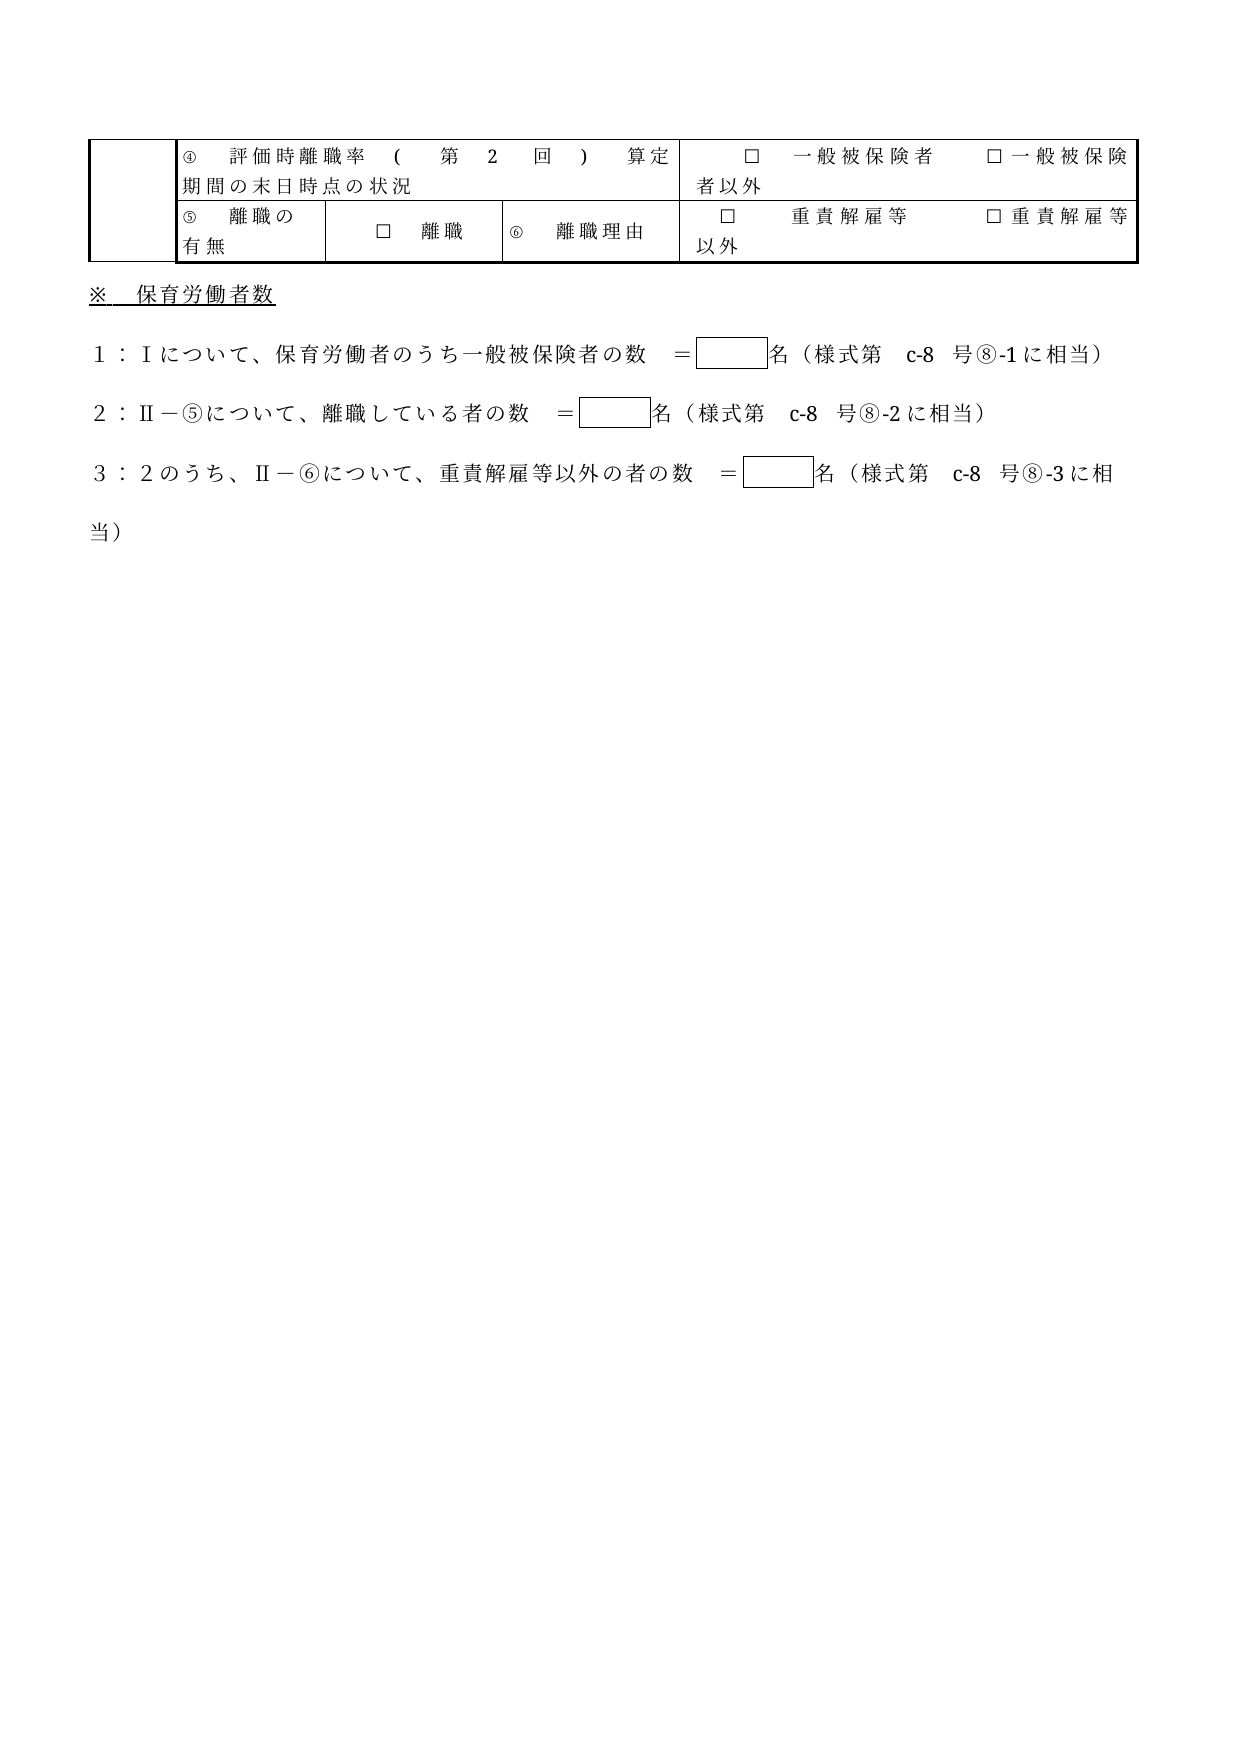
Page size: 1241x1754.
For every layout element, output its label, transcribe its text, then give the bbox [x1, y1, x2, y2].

table_cell 重責解雇等 重責解雇等以外 [680, 201, 1136, 261]
table_cell ⑥離職理由 [503, 201, 679, 261]
text ※ 保育労働者数 [89, 264, 1139, 323]
text ３：２のうち、Ⅱ－⑥について、重責解雇等以外の者の数 ＝ 名（様式第c-8号⑧-3に相当） [89, 442, 1139, 562]
text ２：Ⅱ－⑤について、離職している者の数 ＝ 名（様式第c-8号⑧-2に相当） [89, 383, 1139, 442]
table_cell 離職 [326, 201, 502, 261]
table_cell ⑤離職の有無 [178, 201, 325, 261]
text １：Ⅰについて、保育労働者のうち一般被保険者の数 ＝ 名（様式第c-8号⑧-1に相当） [89, 323, 1139, 383]
table_cell ④評価時離職率(第2回)算定期間の末日時点の状況 [178, 140, 679, 200]
table_cell 一般被保険者 一般被保険者以外 [680, 140, 1136, 200]
